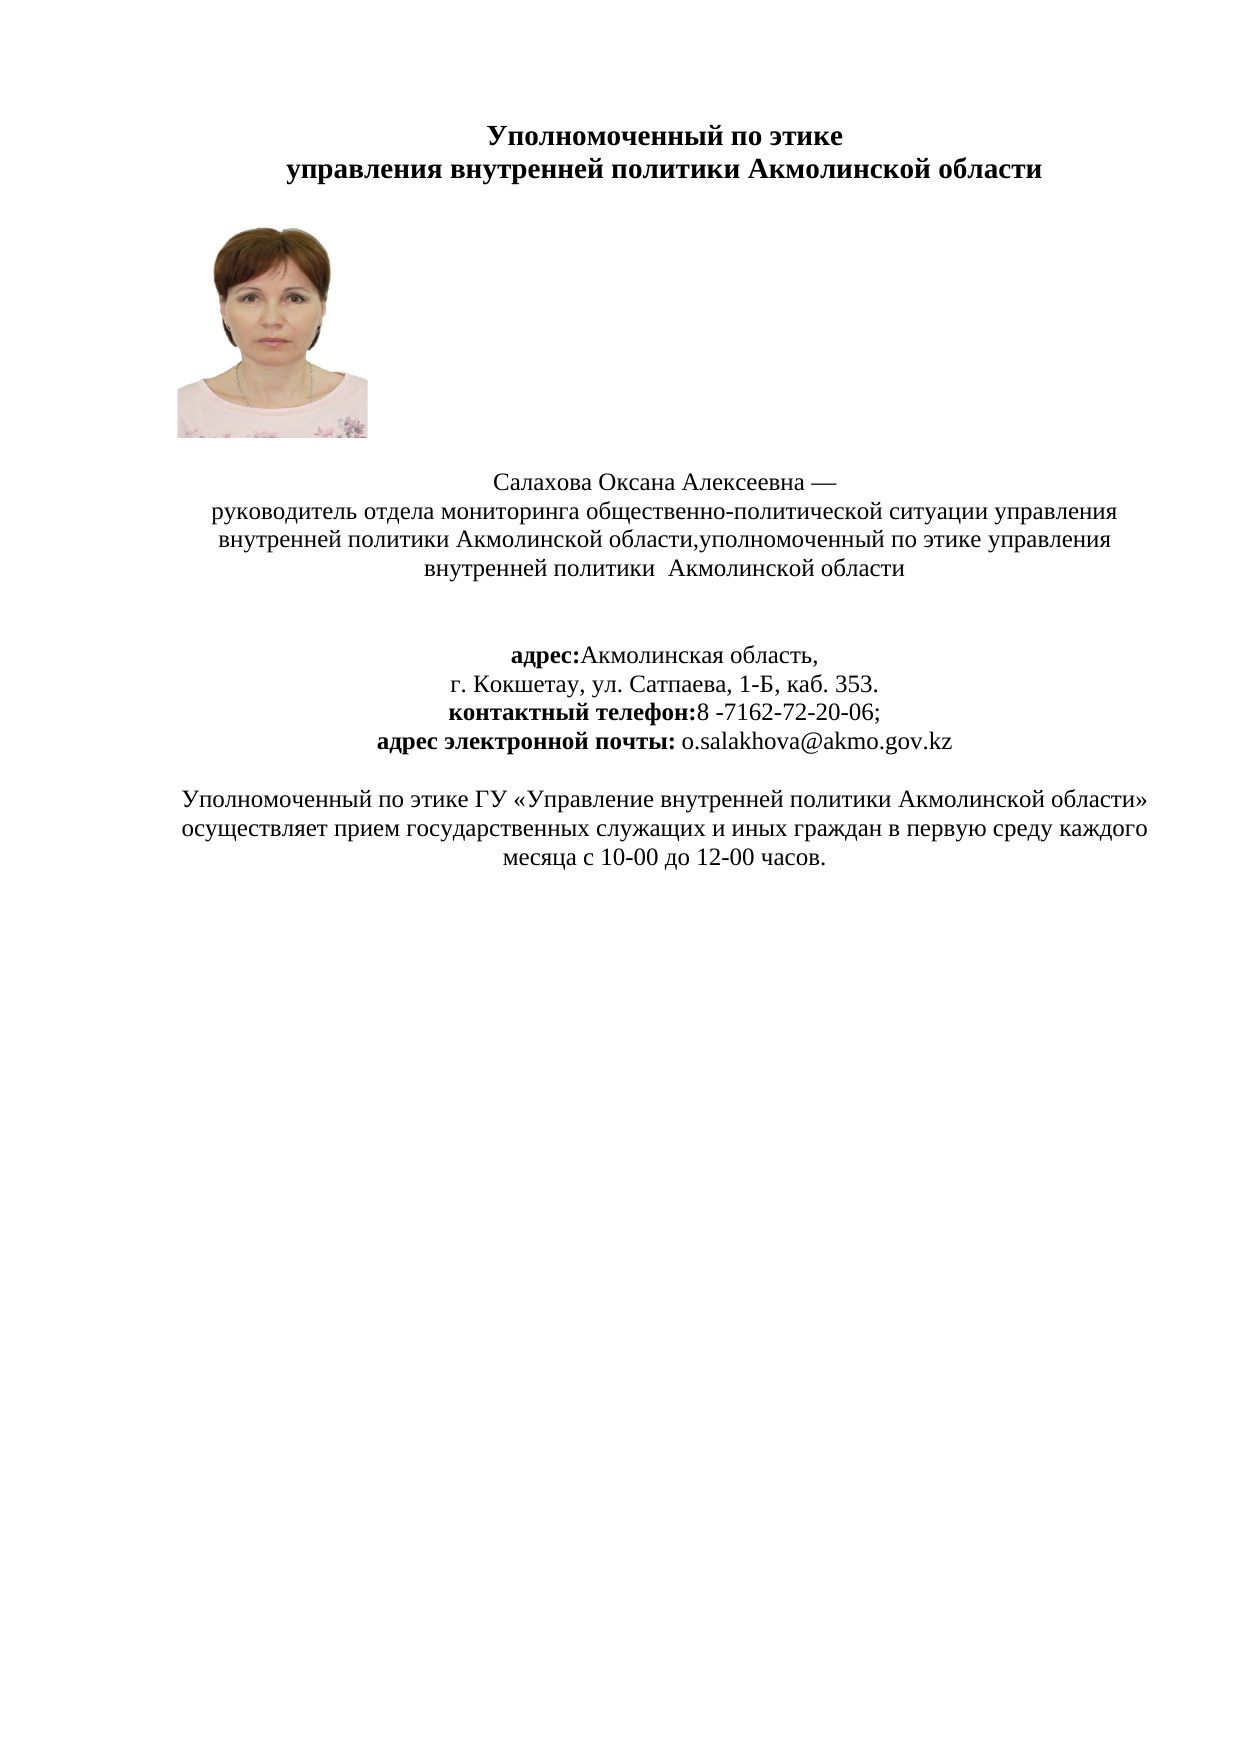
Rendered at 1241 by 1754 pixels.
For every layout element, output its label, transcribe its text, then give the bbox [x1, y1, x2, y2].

picture [177, 214, 368, 438]
text управления внутренней политики Акмолинской области [177, 152, 1152, 185]
text Уполномоченный по этике [177, 118, 1152, 152]
text адрес:Акмолинская область, г. Кокшетау, ул. Сатпаева, 1-Б, каб. 353. контактный телефон:8 -7162-72-20-06; адрес электронной почты: o.salakhova@akmo.gov.kz [177, 611, 1152, 755]
text Уполномоченный по этике ГУ «Управление внутренней политики Акмолинской области» осуществляет прием государственных служащих и иных граждан в первую среду каждого месяца с 10-00 до 12-00 часов. [177, 784, 1152, 871]
text Салахова Оксана Алексеевна — руководитель отдела мониторинга общественно-политической ситуации управления внутренней политики Акмолинской области,уполномоченный по этике управления внутренней политики Акмолинской области [177, 467, 1152, 582]
